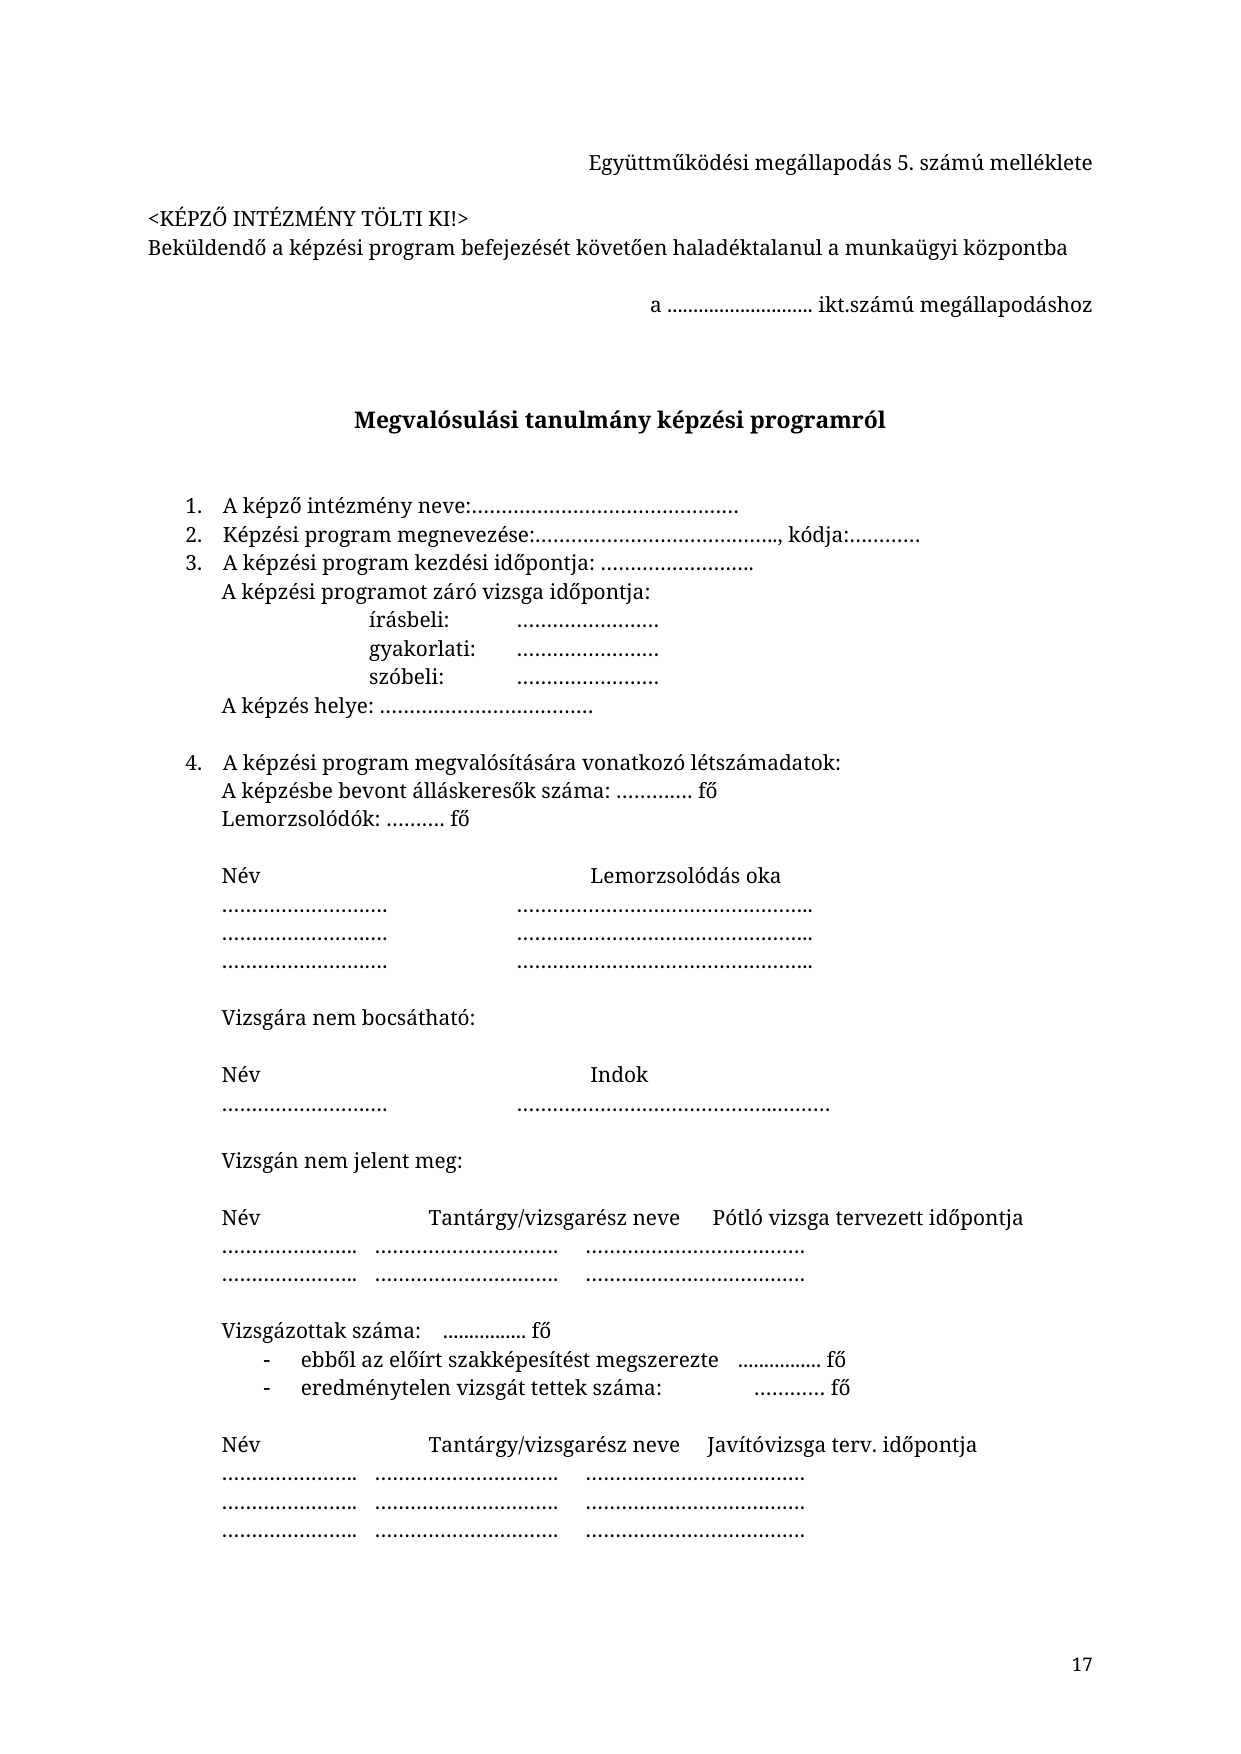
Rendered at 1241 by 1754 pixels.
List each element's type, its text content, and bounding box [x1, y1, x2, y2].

text ………………….. …………………………. ………………………………. [148, 1259, 1093, 1288]
text Név Lemorzsolódás oka [221, 861, 1093, 890]
text A képzésbe bevont álláskeresők száma: …………. fő [185, 776, 1093, 804]
text Vizsgán nem jelent meg: [148, 1146, 1093, 1174]
text ………………………. ………………………………………….. [221, 890, 1093, 918]
text Név Tantárgy/vizsgarész neve Javítóvizsga terv. időpontja ………………….. …………………………. ………………………………. [148, 1430, 1093, 1487]
text szóbeli: …………………… [295, 662, 1093, 691]
text Vizsgára nem bocsátható: [148, 1003, 1093, 1032]
list A képzési program kezdési időpontja: …………………….. [185, 548, 1093, 577]
list ebből az előírt szakképesítést megszerezte ................ fő [263, 1345, 1093, 1373]
text <KÉPZŐ INTÉZMÉNY TÖLTI KI!> [148, 204, 1093, 233]
text Név Tantárgy/vizsgarész neve Pótló vizsga tervezett időpontja [148, 1203, 1093, 1231]
text Együttműködési megállapodás 5. számú melléklete [148, 148, 1093, 176]
text Lemorzsolódók: ………. fő [185, 804, 1093, 833]
text Megvalósulási tanulmány képzési programról [148, 403, 1093, 435]
text ………………….. …………………………. ………………………………. [148, 1515, 1093, 1544]
list A képzési program megvalósítására vonatkozó létszámadatok: [185, 748, 1093, 776]
text Név Indok [221, 1060, 1093, 1089]
text ………………………. ……………………………………..……… [221, 1089, 1093, 1117]
text A képzés helye: ……………………………… [221, 691, 1093, 719]
list Képzési program megnevezése:………………………………….., kódja:………… [185, 520, 1093, 548]
text ………………….. …………………………. ………………………………. [148, 1231, 1093, 1259]
text Beküldendő a képzési program befejezését követően haladéktalanul a munkaügyi központba [148, 233, 1093, 261]
text ………………………. ………………………………………….. [221, 918, 1093, 947]
text A képzési programot záró vizsga időpontja: [221, 577, 1093, 605]
list eredménytelen vizsgát tettek száma: ………… fő [263, 1373, 1093, 1402]
text ………………….. …………………………. ………………………………. [148, 1487, 1093, 1515]
text Vizsgázottak száma: ................ fő [221, 1316, 1093, 1345]
text a ............................ ikt.számú megállapodáshoz [148, 290, 1093, 318]
list A képző intézmény neve:……………………………………… [185, 492, 1093, 520]
text írásbeli: …………………… [221, 605, 1093, 634]
text ………………………. ………………………………………….. [221, 947, 1093, 975]
text gyakorlati: …………………… [221, 634, 1093, 662]
